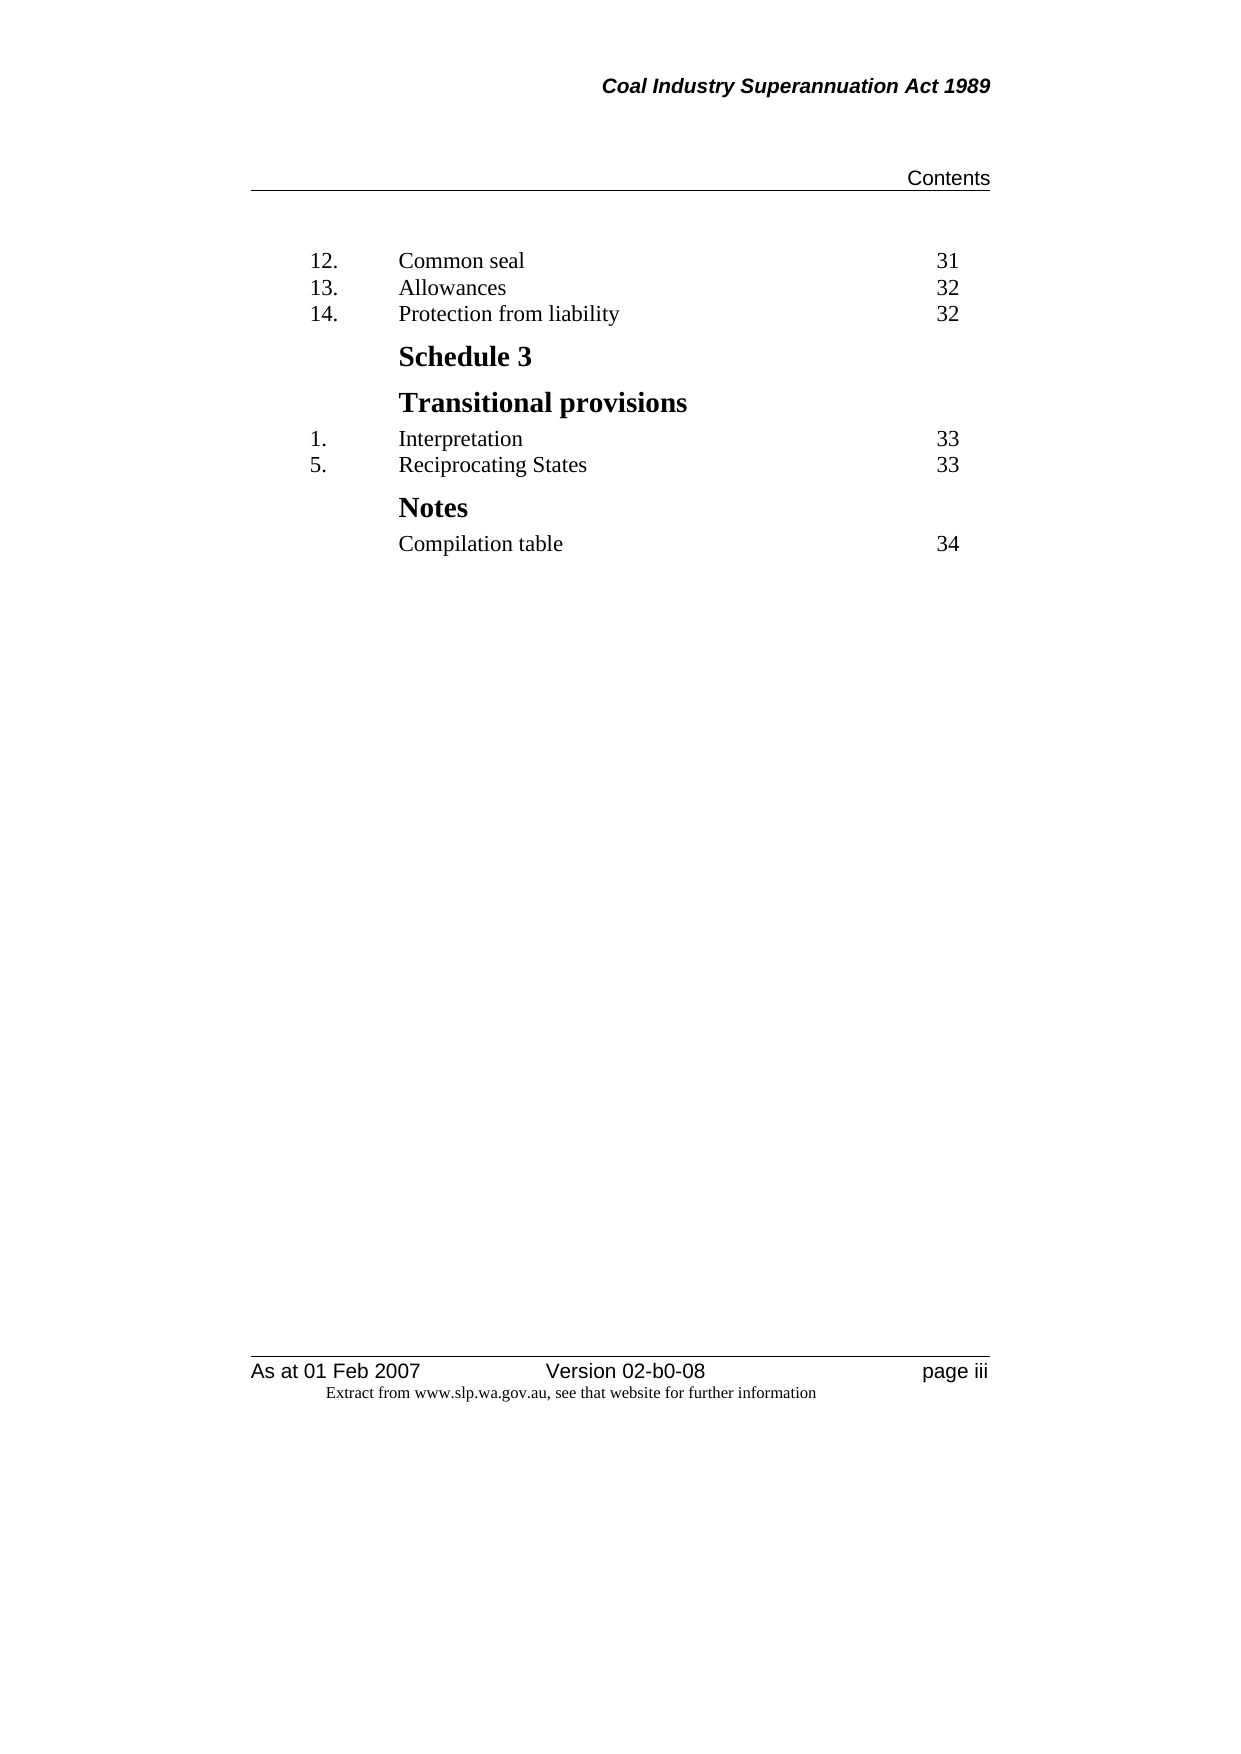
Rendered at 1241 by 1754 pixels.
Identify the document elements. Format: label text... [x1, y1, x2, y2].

text 5. Reciprocating States 33 [309, 451, 872, 478]
text Schedule 3 [398, 339, 872, 373]
text 12. Common seal 31 [309, 247, 872, 274]
text 13. Allowances 32 [309, 274, 872, 300]
text 1. Interpretation 33 [309, 425, 872, 451]
text Transitional provisions [398, 385, 872, 419]
text 14. Protection from liability 32 [309, 300, 872, 327]
text Compilation table 34 [309, 530, 872, 556]
text Notes [398, 490, 872, 524]
